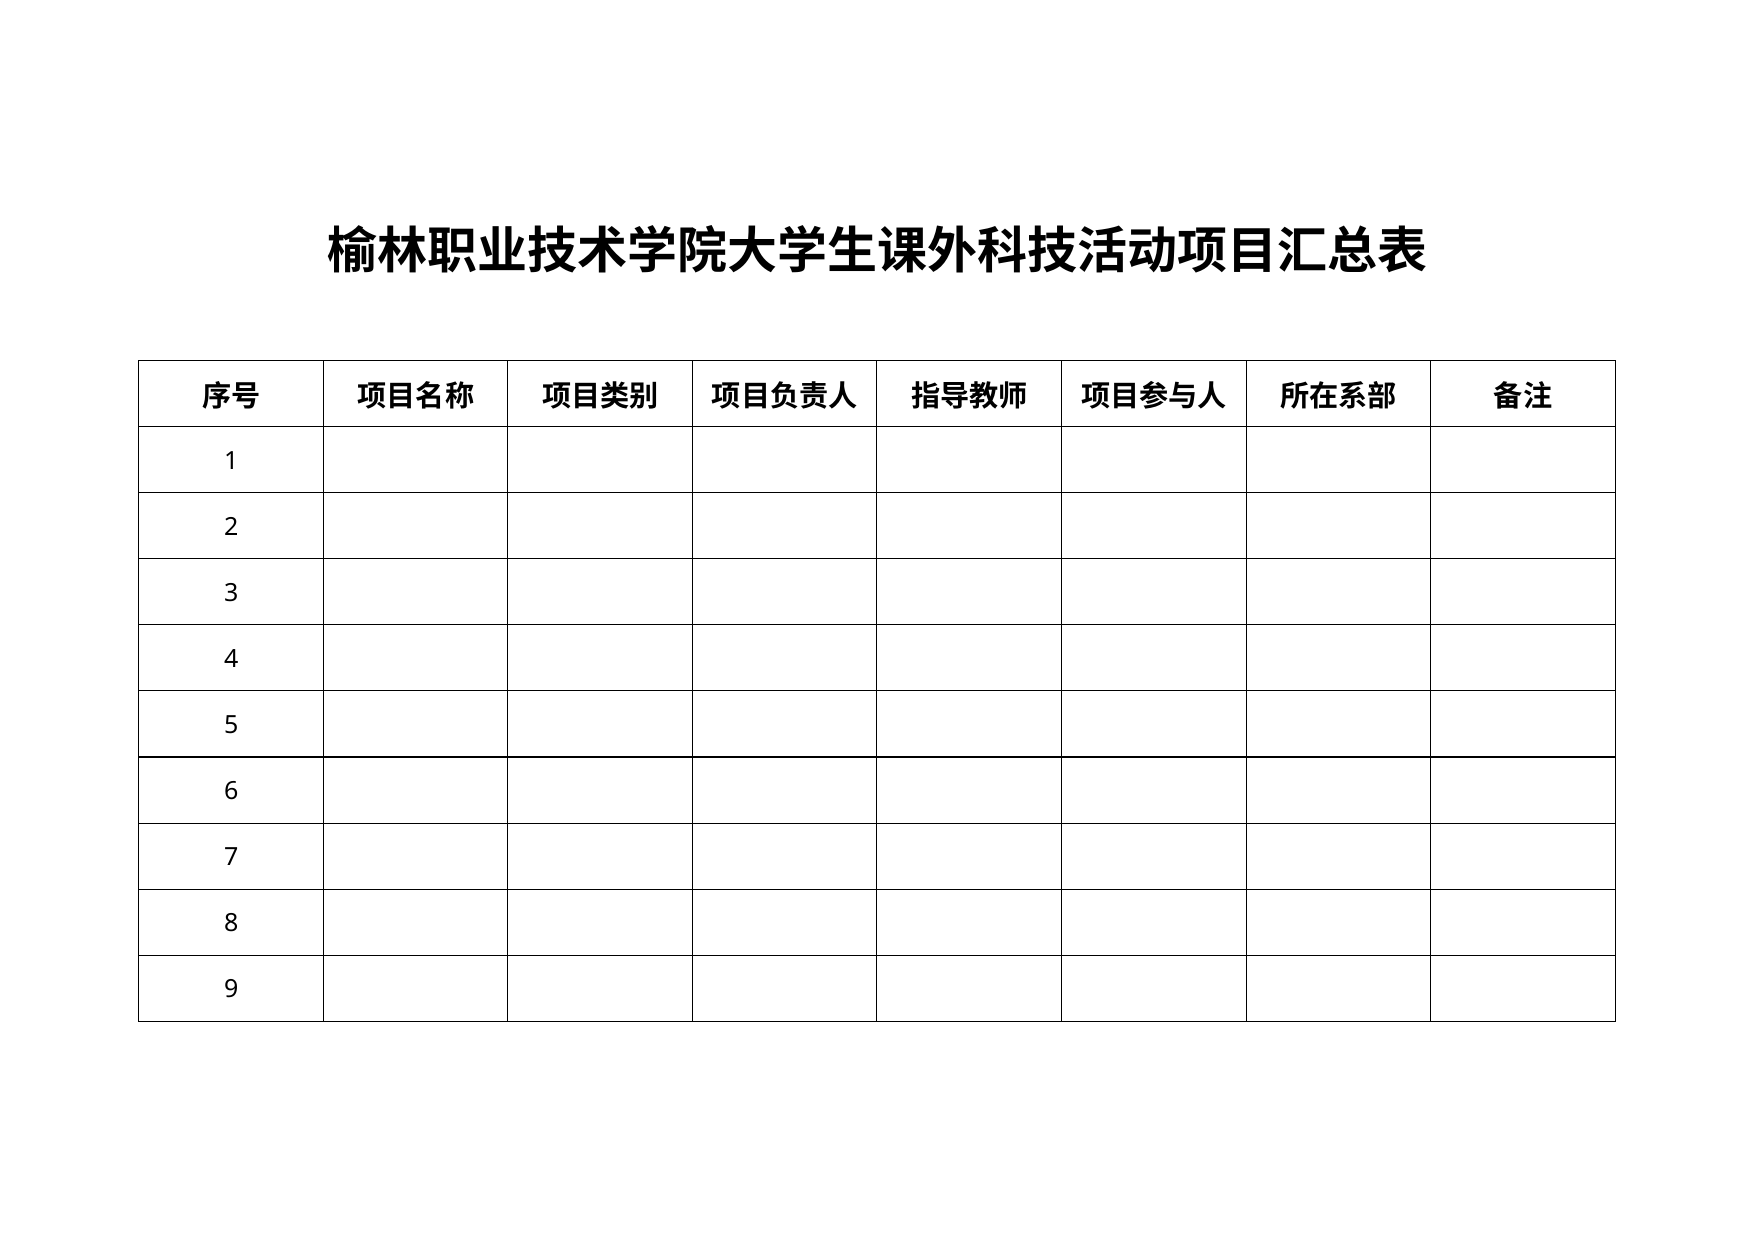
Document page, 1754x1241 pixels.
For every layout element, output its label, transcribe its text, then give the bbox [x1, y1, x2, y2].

table_cell [877, 691, 1061, 756]
table_header 指导教师 [877, 361, 1061, 426]
table_cell [508, 625, 692, 690]
table_cell [1431, 758, 1615, 822]
table_cell 2 [139, 493, 323, 558]
table_cell [324, 625, 507, 690]
table_cell [693, 956, 876, 1021]
table_cell [1247, 625, 1430, 690]
table_cell [1431, 625, 1615, 690]
table_cell 3 [139, 559, 323, 624]
text 榆林职业技术学院大学生课外科技活动项目汇总表 [150, 198, 1604, 295]
table_cell [877, 559, 1061, 624]
table_cell [1062, 493, 1246, 558]
table_cell [508, 559, 692, 624]
table_cell 7 [139, 824, 323, 888]
table_cell 1 [139, 427, 323, 492]
table_header 项目名称 [324, 361, 507, 426]
table_header 项目参与人 [1062, 361, 1246, 426]
table_cell [1247, 559, 1430, 624]
table_cell [508, 758, 692, 822]
table_cell [693, 758, 876, 822]
table_cell [508, 890, 692, 954]
table_cell 4 [139, 625, 323, 690]
table_cell [1062, 625, 1246, 690]
table_cell [324, 427, 507, 492]
table_cell [1431, 890, 1615, 954]
table_cell [877, 427, 1061, 492]
table_cell 6 [139, 758, 323, 822]
table_cell [693, 493, 876, 558]
table_cell [1062, 956, 1246, 1021]
table_cell [1247, 956, 1430, 1021]
table_header 所在系部 [1247, 361, 1430, 426]
table_cell [324, 559, 507, 624]
table_cell [1431, 493, 1615, 558]
table_cell [324, 691, 507, 756]
table_cell [1431, 559, 1615, 624]
table_cell [693, 625, 876, 690]
table_cell [693, 559, 876, 624]
table_cell [1247, 493, 1430, 558]
table_cell [1247, 691, 1430, 756]
table_cell [1247, 890, 1430, 954]
table_cell [324, 493, 507, 558]
table_cell [1062, 890, 1246, 954]
table_cell [324, 890, 507, 954]
table_cell 9 [139, 956, 323, 1021]
table_cell [1062, 559, 1246, 624]
table_cell [1431, 427, 1615, 492]
table_cell [1062, 691, 1246, 756]
table_header 项目类别 [508, 361, 692, 426]
table_cell [508, 493, 692, 558]
table_cell 8 [139, 890, 323, 954]
table_cell [877, 625, 1061, 690]
table_cell [324, 956, 507, 1021]
table_cell [693, 691, 876, 756]
table_cell [324, 758, 507, 822]
table_cell 5 [139, 691, 323, 756]
table_cell [1062, 824, 1246, 888]
table_cell [1247, 824, 1430, 888]
table_header 项目负责人 [693, 361, 876, 426]
table_cell [508, 427, 692, 492]
table_cell [1431, 956, 1615, 1021]
table_cell [877, 493, 1061, 558]
table_cell [877, 824, 1061, 888]
table_cell [508, 824, 692, 888]
table_cell [508, 956, 692, 1021]
table_cell [877, 956, 1061, 1021]
table_cell [1431, 824, 1615, 888]
table_cell [1431, 691, 1615, 756]
table_cell [693, 824, 876, 888]
table_header 备注 [1431, 361, 1615, 426]
table_cell [508, 691, 692, 756]
table_cell [1247, 427, 1430, 492]
table_cell [693, 427, 876, 492]
table_cell [693, 890, 876, 954]
table_cell [877, 890, 1061, 954]
table_cell [1062, 758, 1246, 822]
table_cell [877, 758, 1061, 822]
table_cell [324, 824, 507, 888]
table_header 序号 [139, 361, 323, 426]
table_cell [1247, 758, 1430, 822]
table_cell [1062, 427, 1246, 492]
